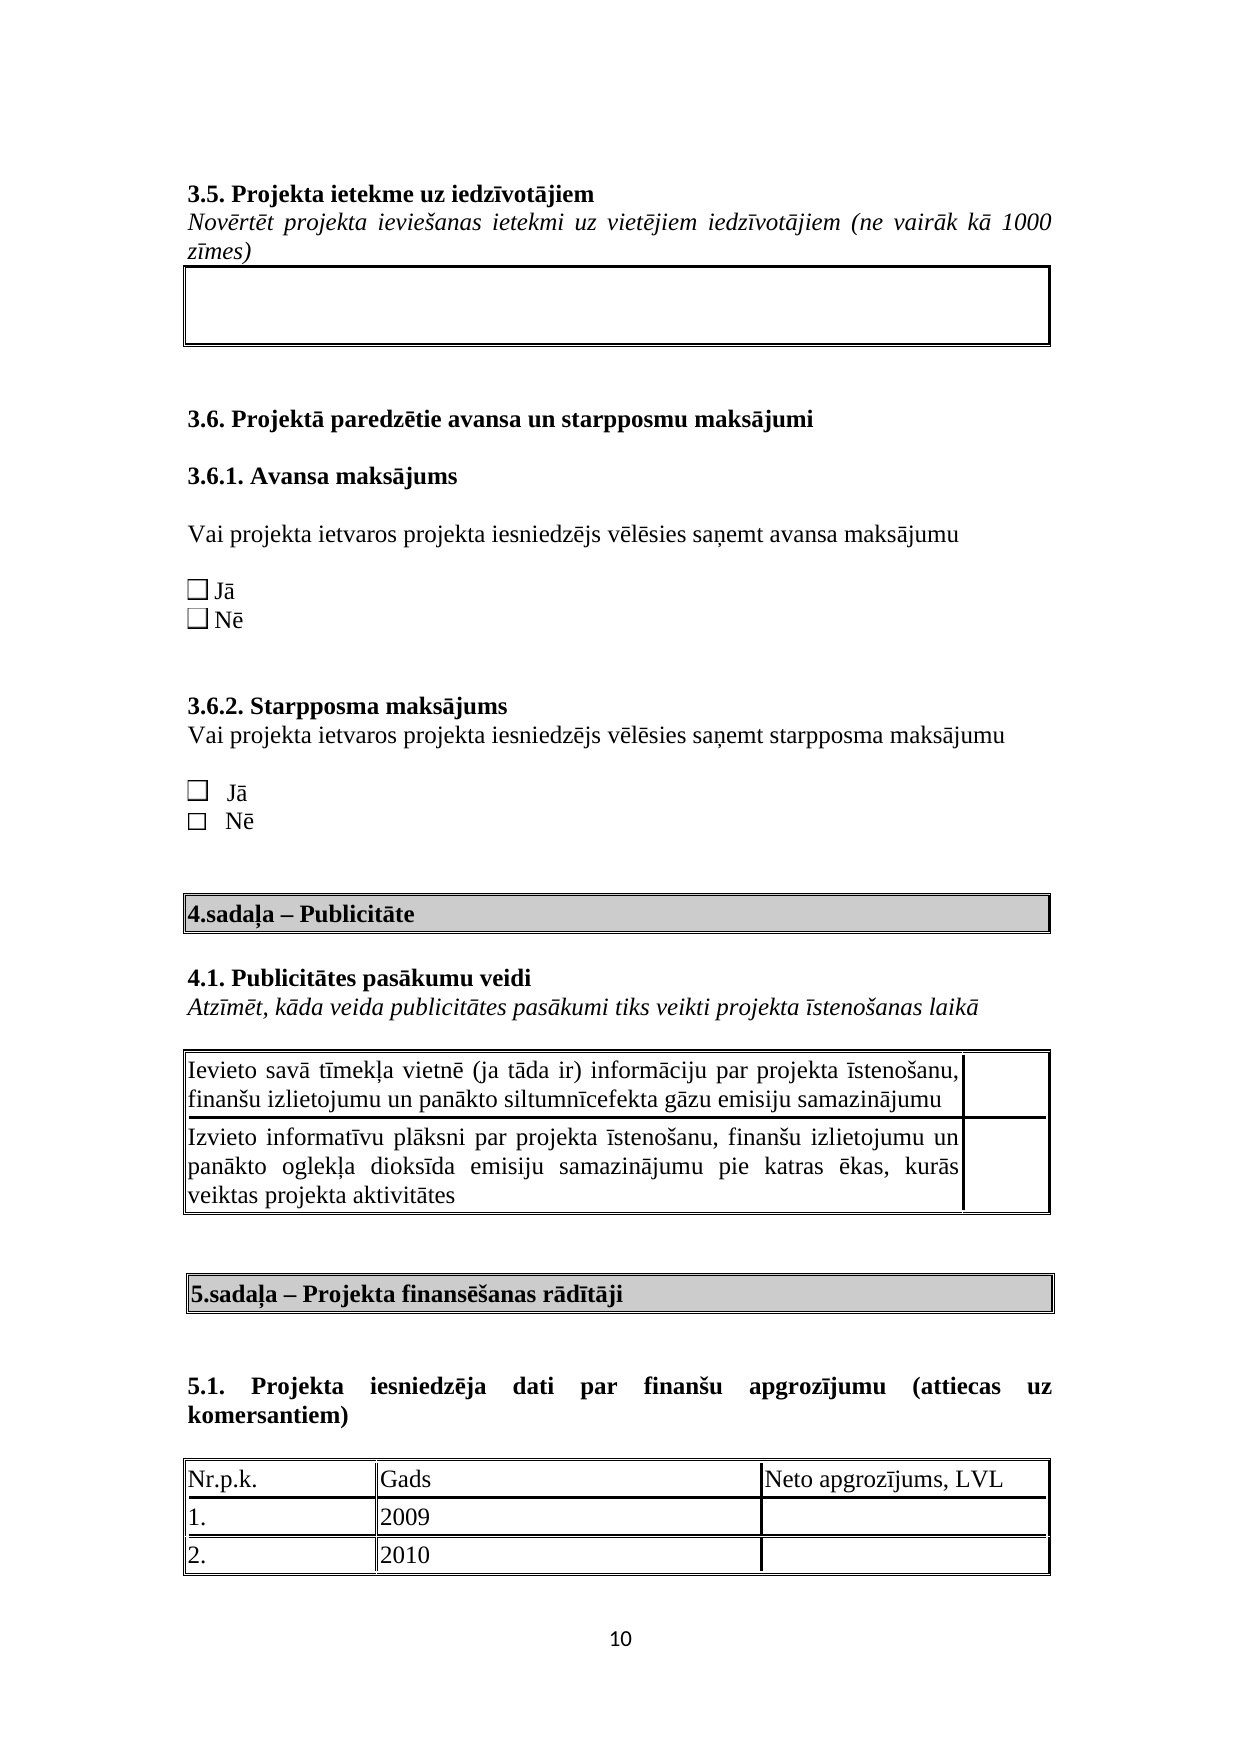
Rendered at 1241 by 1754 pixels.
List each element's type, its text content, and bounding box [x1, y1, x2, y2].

picture [187, 579, 208, 600]
table_cell 2. [186, 1534, 377, 1572]
table_cell 2010 [377, 1538, 761, 1572]
table_cell [963, 1116, 1048, 1212]
table_header 5.sadaļa – Projekta finansēšanas rādītāji [189, 1276, 1051, 1311]
text Nē [187, 605, 1053, 634]
table_header [963, 1053, 1048, 1116]
text Vai projekta ietvaros projekta iesniedzējs vēlēsies saņemt avansa maksājumu [187, 519, 1053, 548]
table_cell [761, 1534, 1049, 1572]
table_header Gads [377, 1461, 761, 1496]
text 4.1. Publicitātes pasākumu veidi [187, 963, 1053, 992]
text 3.6.1. Avansa maksājums [187, 461, 1053, 490]
text 5.1. Projekta iesniedzēja dati par finanšu apgrozījumu (attiecas uz komersantiem) [187, 1371, 1053, 1429]
picture [187, 780, 208, 801]
table_header Ievieto savā tīmekļa vietnē (ja tāda ir) informāciju par projekta īstenošanu, finanšu izlietojumu un panākto siltumnīcefekta gāzu emisiju samazinājumu [186, 1051, 963, 1116]
table_cell [763, 1496, 1048, 1534]
text 3.6.2. Starpposma maksājums [187, 691, 1053, 720]
text 3.5. Projekta ietekme uz iedzīvotājiem [187, 179, 1053, 207]
table_header 4.sadaļa – Publicitāte [186, 896, 1048, 931]
table_cell 2009 [378, 1499, 760, 1534]
text Novērtēt projekta ieviešanas ietekmi uz vietējiem iedzīvotājiem (ne vairāk kā 1000 zīmes) [187, 207, 1053, 265]
picture [187, 608, 208, 629]
text Jā [187, 576, 1053, 605]
table_header Neto apgrozījums, LVL [761, 1461, 1048, 1496]
text Atzīmēt, kāda veida publicitātes pasākumi tiks veikti projekta īstenošanas laikā [187, 992, 1053, 1020]
table_cell 1. [186, 1496, 375, 1534]
picture [188, 813, 206, 830]
text Jā [187, 778, 1053, 806]
table_cell Izvieto informatīvu plāksni par projekta īstenošanu, finanšu izlietojumu un panākto oglekļa dioksīda emisiju samazinājumu pie katras ēkas, kurās veiktas projekta aktivitātes [186, 1116, 963, 1212]
text 3.6. Projektā paredzētie avansa un starpposmu maksājumi [187, 404, 1053, 433]
table_header [186, 268, 1048, 343]
text Vai projekta ietvaros projekta iesniedzējs vēlēsies saņemt starpposma maksājumu [187, 720, 1053, 749]
list Nē [187, 806, 1053, 835]
table_header Nr.p.k. [186, 1461, 377, 1496]
